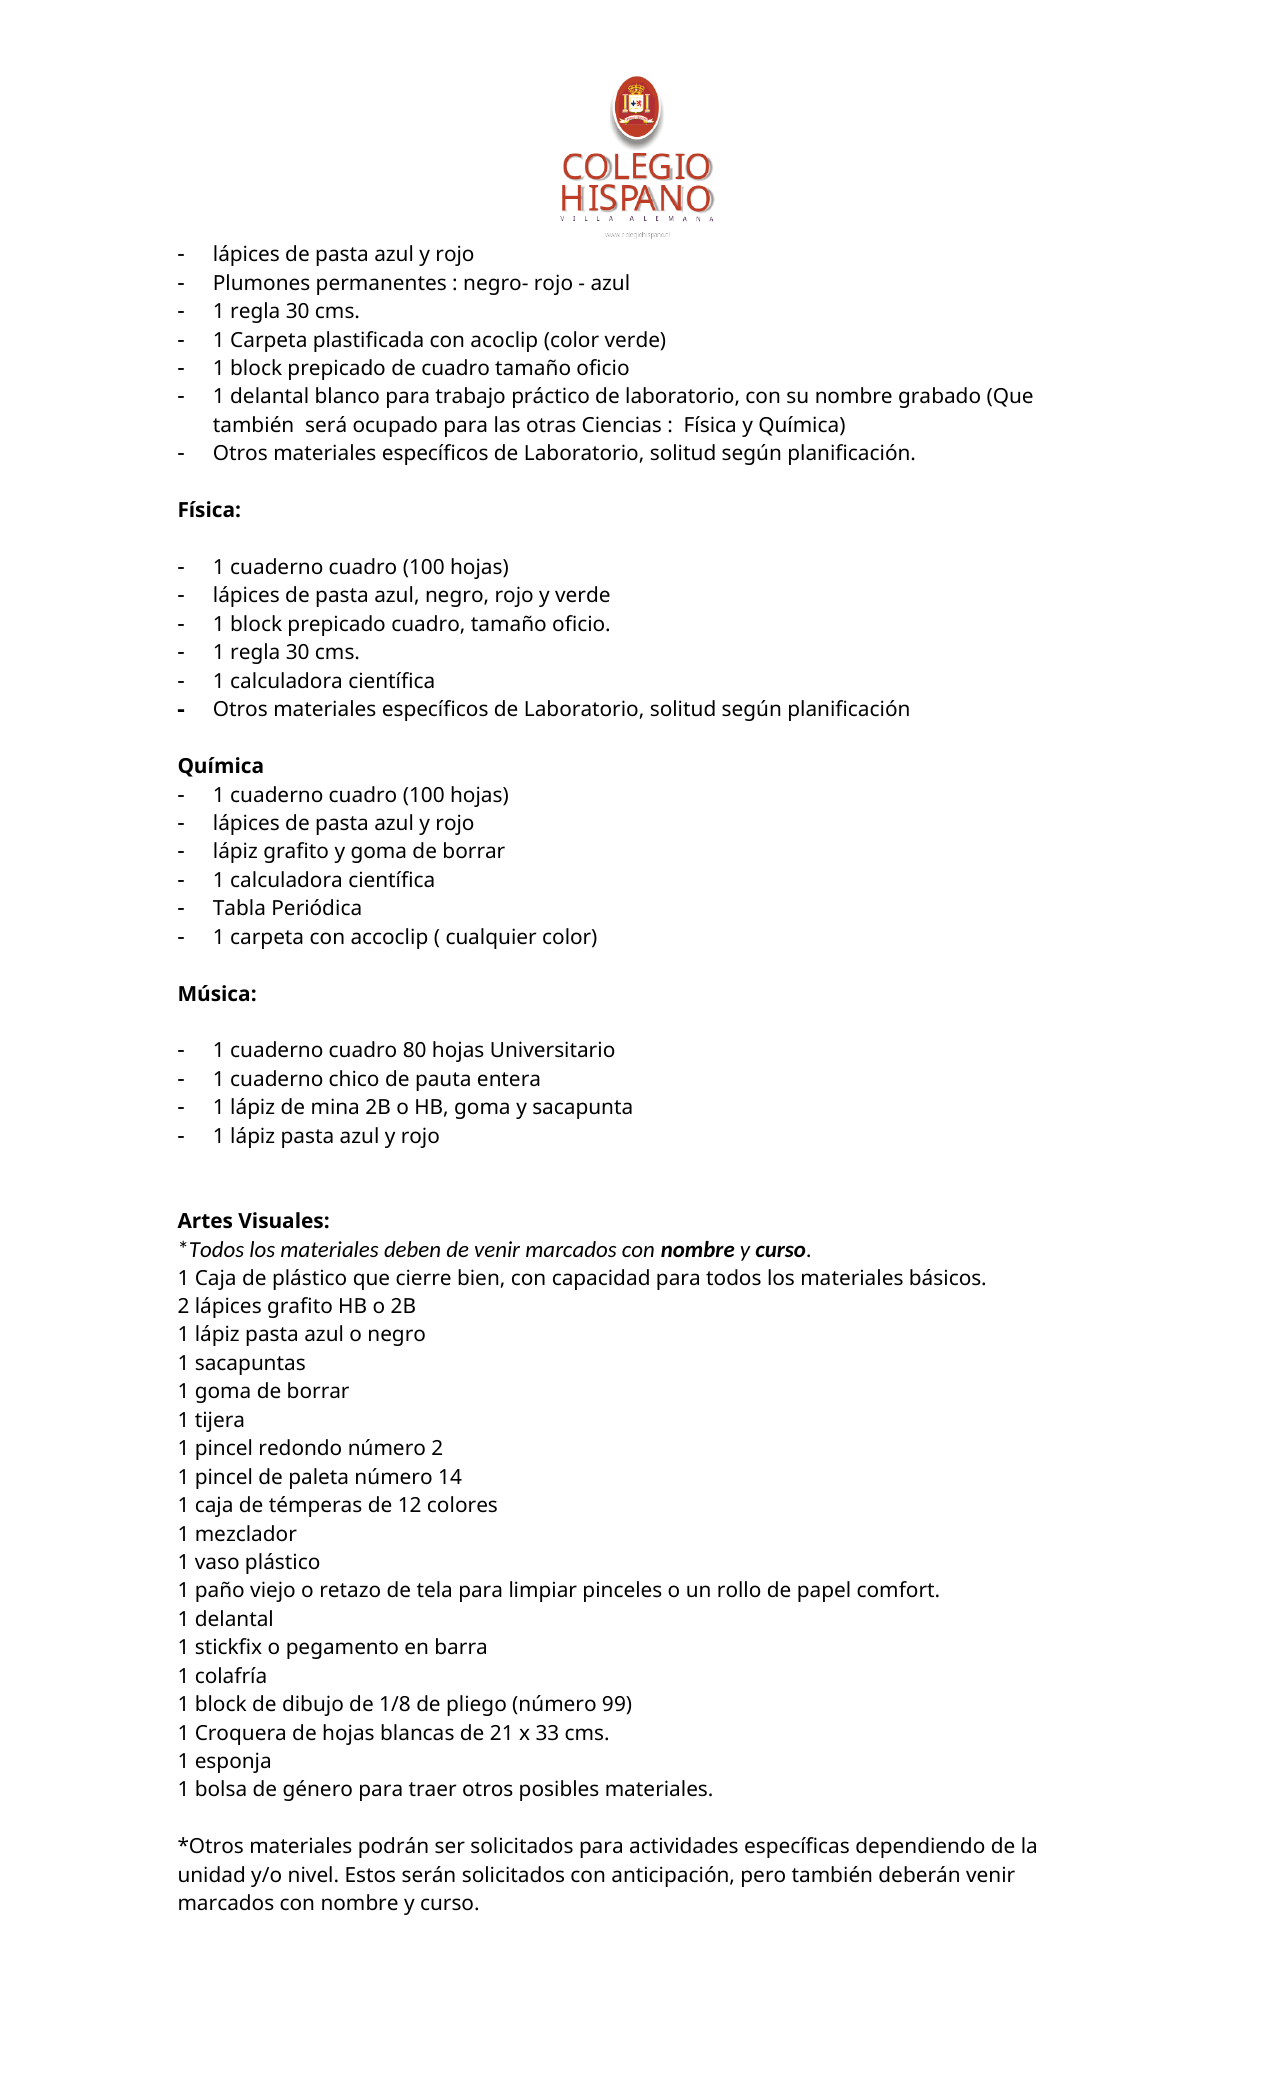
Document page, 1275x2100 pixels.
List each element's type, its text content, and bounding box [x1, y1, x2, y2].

text Música: [177, 979, 1098, 1007]
text 1 pincel de paleta número 14 [177, 1462, 1098, 1490]
list 1 regla 30 cms. [177, 296, 1098, 325]
text 1 block de dibujo de 1/8 de pliego (número 99) [177, 1689, 1098, 1718]
text 1 colafría [177, 1661, 1098, 1689]
text 1 vaso plástico [177, 1547, 1098, 1576]
list 1 delantal blanco para trabajo práctico de laboratorio, con su nombre grabado (Que también será ocupado para las otras Ciencias : Física y Química) [177, 382, 1098, 438]
list lápices de pasta azul y rojo [177, 808, 1098, 837]
text 1 tijera [177, 1405, 1098, 1433]
text 2 lápices grafito HB o 2B [177, 1291, 1098, 1319]
text 1 paño viejo o retazo de tela para limpiar pinceles o un rollo de papel comfort. [177, 1576, 1098, 1604]
text Artes Visuales: [177, 1206, 1098, 1235]
text 1 stickfix o pegamento en barra [177, 1632, 1098, 1661]
text 1 Caja de plástico que cierre bien, con capacidad para todos los materiales básicos. [177, 1263, 1098, 1291]
text 1 Croquera de hojas blancas de 21 x 33 cms. [177, 1718, 1098, 1746]
text 1 mezclador [177, 1519, 1098, 1547]
list 1 lápiz pasta azul y rojo [177, 1121, 1098, 1149]
list Otros materiales específicos de Laboratorio, solitud según planificación. [177, 438, 1098, 467]
list 1 carpeta con accoclip ( cualquier color) [177, 922, 1098, 950]
list lápices de pasta azul, negro, rojo y verde [177, 581, 1098, 609]
text 1 goma de borrar [177, 1376, 1098, 1405]
text 1 bolsa de género para traer otros posibles materiales. [177, 1774, 1098, 1803]
list 1 cuaderno cuadro (100 hojas) [177, 552, 1098, 581]
list 1 calculadora científica [177, 666, 1098, 694]
list 1 block prepicado cuadro, tamaño oficio. [177, 609, 1098, 637]
list 1 cuaderno cuadro 80 hojas Universitario [177, 1036, 1098, 1064]
list Plumones permanentes : negro- rojo - azul [177, 268, 1098, 296]
list 1 regla 30 cms. [177, 637, 1098, 666]
list lápiz grafito y goma de borrar [177, 837, 1098, 865]
text *Todos los materiales deben de venir marcados con nombre y curso. [177, 1235, 1098, 1263]
list Tabla Periódica [177, 893, 1098, 922]
text 1 caja de témperas de 12 colores [177, 1490, 1098, 1519]
list 1 lápiz de mina 2B o HB, goma y sacapunta [177, 1092, 1098, 1121]
text 1 delantal [177, 1604, 1098, 1632]
list 1 calculadora científica [177, 865, 1098, 893]
text Química [177, 751, 1098, 780]
text 1 pincel redondo número 2 [177, 1433, 1098, 1462]
text *Otros materiales podrán ser solicitados para actividades específicas dependiendo de la unidad y/o nivel. Estos serán solicitados con anticipación, pero también deberán venir marcados con nombre y curso. [177, 1831, 1098, 1917]
list Otros materiales específicos de Laboratorio, solitud según planificación [177, 694, 1098, 723]
list 1 block prepicado de cuadro tamaño oficio [177, 353, 1098, 382]
text Física: [177, 495, 1098, 524]
list lápices de pasta azul y rojo [177, 239, 1098, 268]
list 1 Carpeta plastificada con acoclip (color verde) [177, 325, 1098, 353]
text 1 sacapuntas [177, 1348, 1098, 1376]
text 1 esponja [177, 1746, 1098, 1774]
text 1 lápiz pasta azul o negro [177, 1319, 1098, 1348]
list 1 cuaderno cuadro (100 hojas) [177, 780, 1098, 808]
list 1 cuaderno chico de pauta entera [177, 1064, 1098, 1092]
